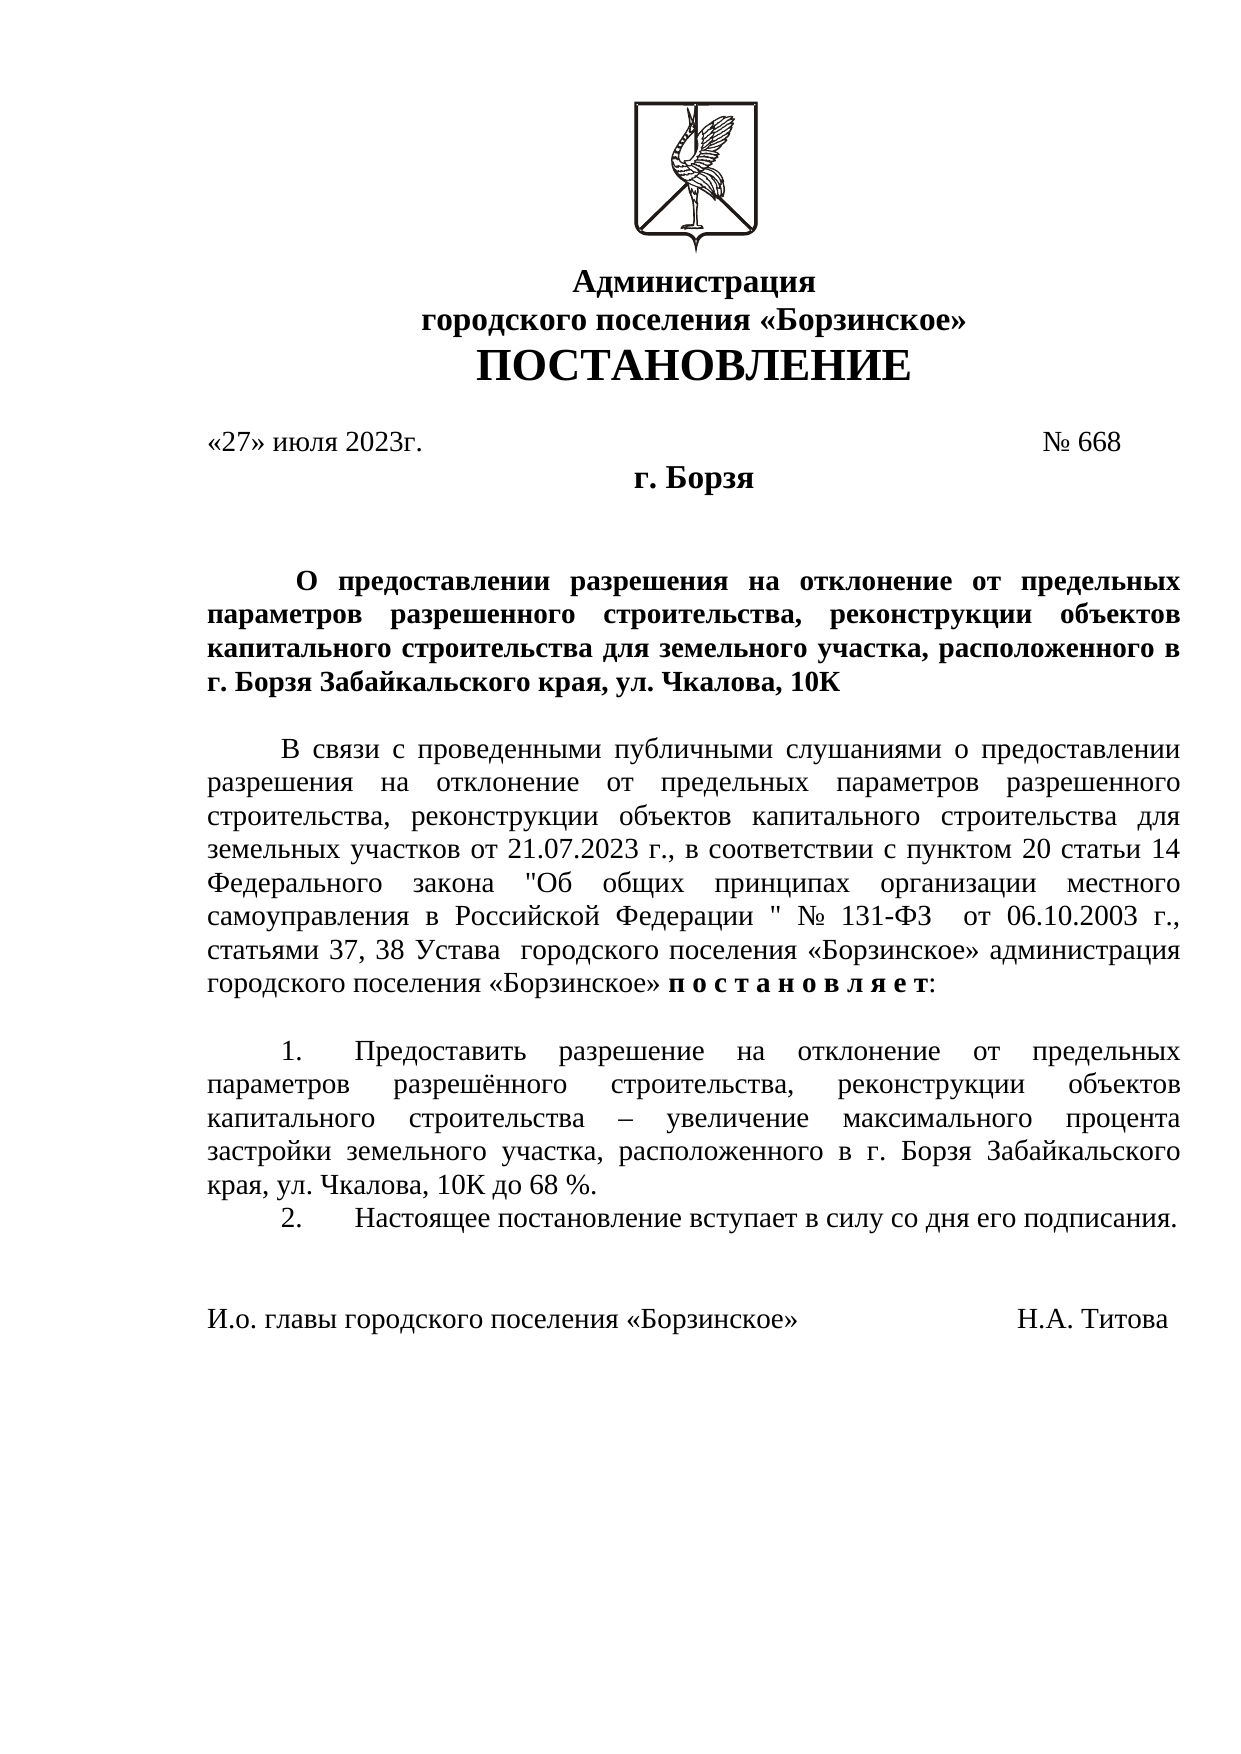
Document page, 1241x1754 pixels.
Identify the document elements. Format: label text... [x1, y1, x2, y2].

subtitle О предоставлении разрешения на отклонение от предельных параметров разрешенного строительства, реконструкции объектов капитального строительства для земельного участка, расположенного в г. Борзя Забайкальского края, ул. Чкалова, 10К [207, 563, 1181, 697]
text В связи с проведенными публичными слушаниями о предоставлении разрешения на отклонение от предельных параметров разрешенного строительства, реконструкции объектов капитального строительства для земельных участков от 21.07.2023 г., в соответствии с пунктом 20 статьи 14 Федерального закона "Об общих принципах организации местного самоуправления в Российской Федерации " № 131-ФЗ от 06.10.2003 г., статьями 37, 38 Устава городского поселения «Борзинское» администрация городского поселения «Борзинское» п о с т а н о в л я е т: [207, 731, 1181, 999]
subtitle Предоставить разрешение на отклонение от предельных параметров разрешённого строительства, реконструкции объектов капитального строительства – увеличение максимального процента застройки земельного участка, расположенного в г. Борзя Забайкальского края, ул. Чкалова, 10К до 68 %. [207, 1033, 1181, 1200]
text «27» июля 2023г. № 668 [207, 424, 1181, 458]
list Настоящее постановление вступает в силу со дня его подписания. [207, 1200, 1181, 1234]
text городского поселения «Борзинское» [207, 299, 1181, 338]
text г. Борзя [207, 458, 1181, 496]
text Администрация [207, 261, 1181, 299]
text И.о. главы городского поселения «Борзинское» Н.А. Титова [207, 1301, 1181, 1334]
text ПОСТАНОВЛЕНИЕ [207, 338, 1181, 391]
